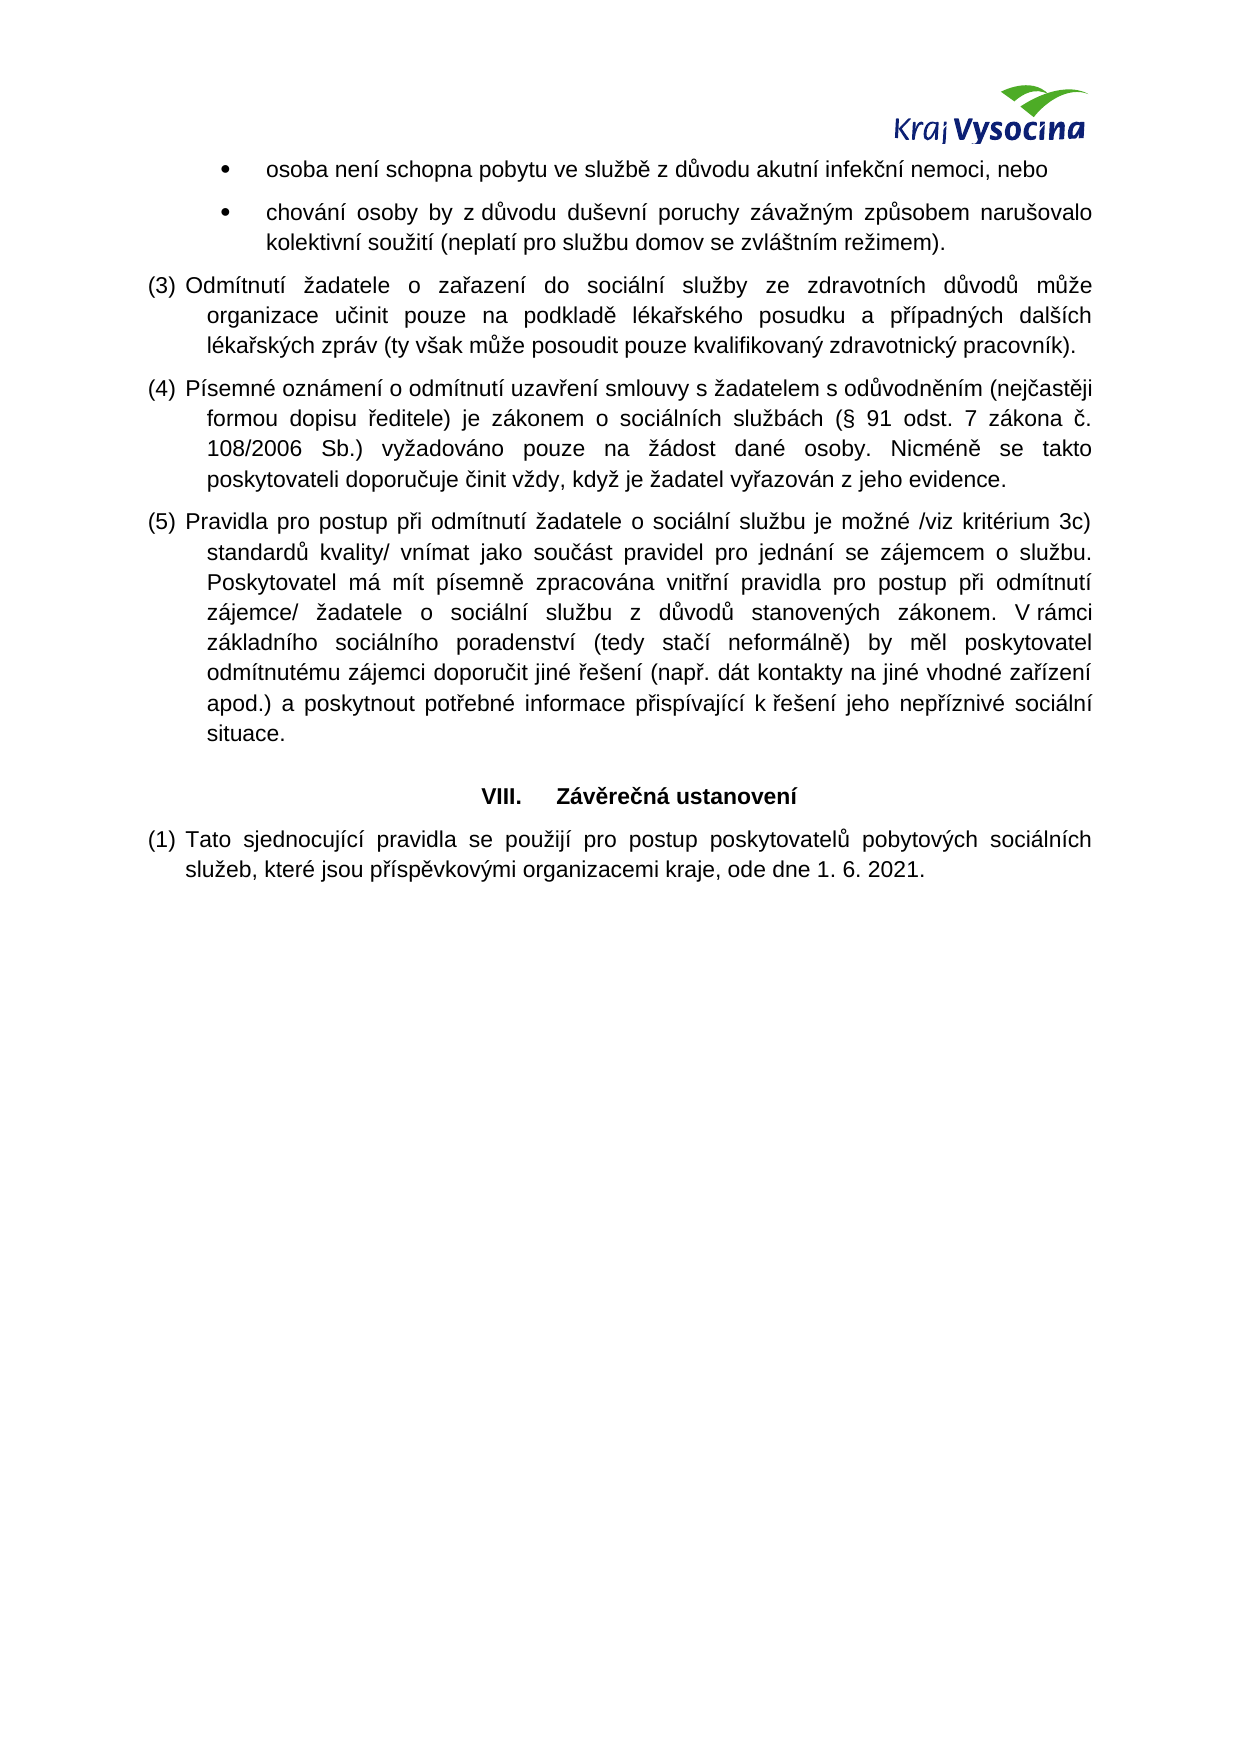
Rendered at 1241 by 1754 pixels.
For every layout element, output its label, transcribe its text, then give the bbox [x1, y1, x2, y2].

list Písemné oznámení o odmítnutí uzavření smlouvy s žadatelem s odůvodněním (nejčastěji formou dopisu ředitele) je zákonem o sociálních službách (§ 91 odst. 7 zákona č. 108/2006 Sb.) vyžadováno pouze na žádost dané osoby. Nicméně se takto poskytovateli doporučuje činit vždy, když je žadatel vyřazován z jeho evidence. [148, 375, 1093, 492]
list osoba není schopna pobytu ve službě z důvodu akutní infekční nemoci, nebo [221, 156, 1093, 182]
list Pravidla pro postup při odmítnutí žadatele o sociální službu je možné /viz kritérium 3c) standardů kvality/ vnímat jako součást pravidel pro jednání se zájemcem o službu. Poskytovatel má mít písemně zpracována vnitřní pravidla pro postup při odmítnutí zájemce/ žadatele o sociální službu z důvodů stanovených zákonem. V rámci základního sociálního poradenství (tedy stačí neformálně) by měl poskytovatel odmítnutému zájemci doporučit jiné řešení (např. dát kontakty na jiné vhodné zařízení apod.) a poskytnout potřebné informace přispívající k řešení jeho nepříznivé sociální situace. [148, 508, 1093, 746]
list Tato sjednocující pravidla se použijí pro postup poskytovatelů pobytových sociálních služeb, které jsou příspěvkovými organizacemi kraje, ode dne 1. 6. 2021. [148, 826, 1093, 882]
list chování osoby by z důvodu duševní poruchy závažným způsobem narušovalo kolektivní soužití (neplatí pro službu domov se zvláštním režimem). [221, 199, 1093, 255]
list Závěrečná ustanovení [185, 783, 1093, 809]
list Odmítnutí žadatele o zařazení do sociální služby ze zdravotních důvodů může organizace učinit pouze na podkladě lékařského posudku a případných dalších lékařských zpráv (ty však může posoudit pouze kvalifikovaný zdravotnický pracovník). [148, 272, 1093, 358]
